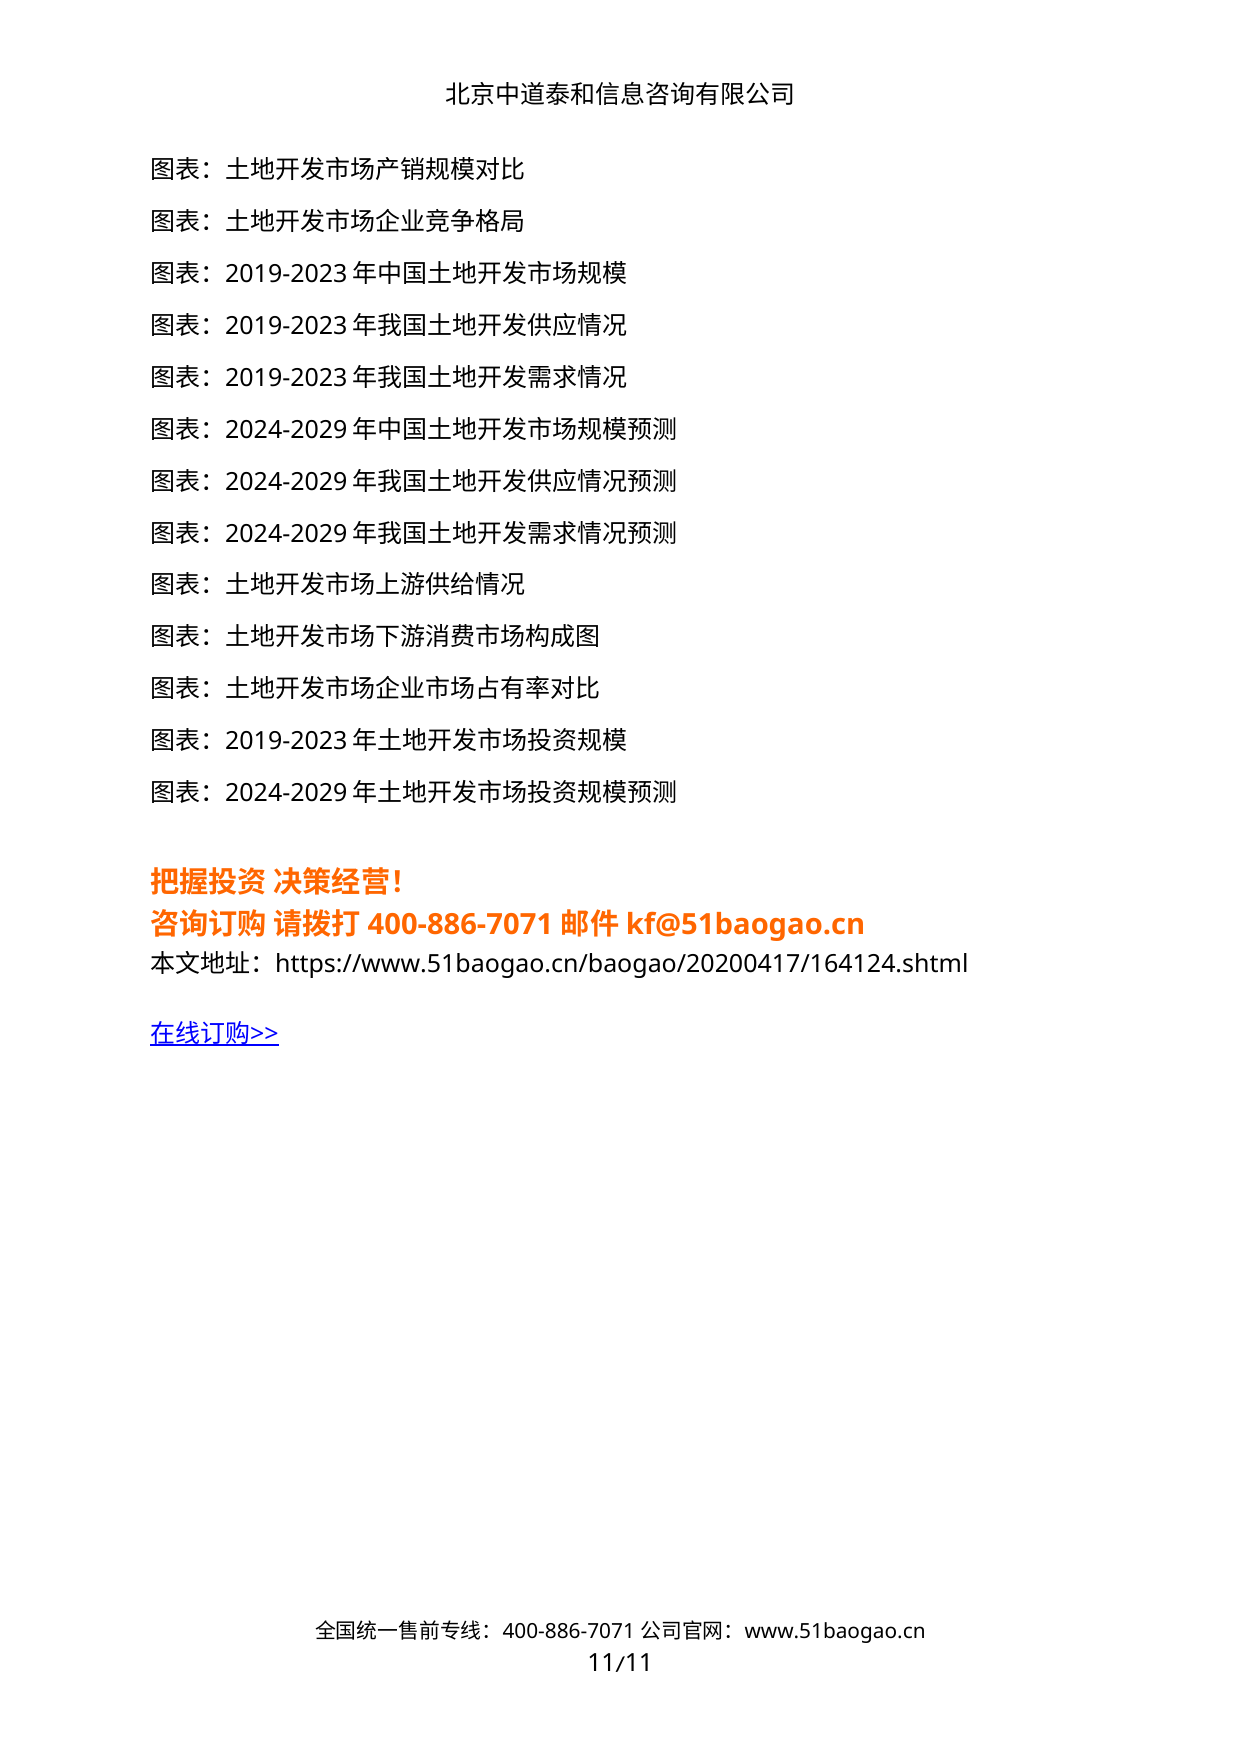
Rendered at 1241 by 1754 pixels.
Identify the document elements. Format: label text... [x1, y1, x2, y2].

text 图表：2019-2023年我国土地开发供应情况 [150, 306, 1090, 342]
text 图表：2024-2029年我国土地开发需求情况预测 [150, 513, 1090, 549]
text 图表：2024-2029年中国土地开发市场规模预测 [150, 409, 1090, 446]
text 在线订购>> [150, 979, 1090, 1050]
text 图表：土地开发市场企业市场占有率对比 [150, 669, 1090, 705]
text 图表：2024-2029年我国土地开发供应情况预测 [150, 461, 1090, 497]
text 图表：土地开发市场产销规模对比 [150, 150, 1090, 186]
text 图表：土地开发市场上游供给情况 [150, 565, 1090, 601]
text 图表：土地开发市场下游消费市场构成图 [150, 617, 1090, 653]
text 图表：2019-2023年土地开发市场投资规模 [150, 721, 1090, 757]
text 图表：2024-2029年土地开发市场投资规模预测 [150, 772, 1090, 809]
text 图表：土地开发市场企业竞争格局 [150, 202, 1090, 238]
text 图表：2019-2023年中国土地开发市场规模 [150, 254, 1090, 290]
text 把握投资 决策经营！咨询订购 请拨打 400-886-7071 邮件 kf@51baogao.cn本文地址：https://www.51baogao.cn/baogao/20200417/164124.shtml [150, 824, 1090, 979]
text 图表：2019-2023年我国土地开发需求情况 [150, 357, 1090, 394]
